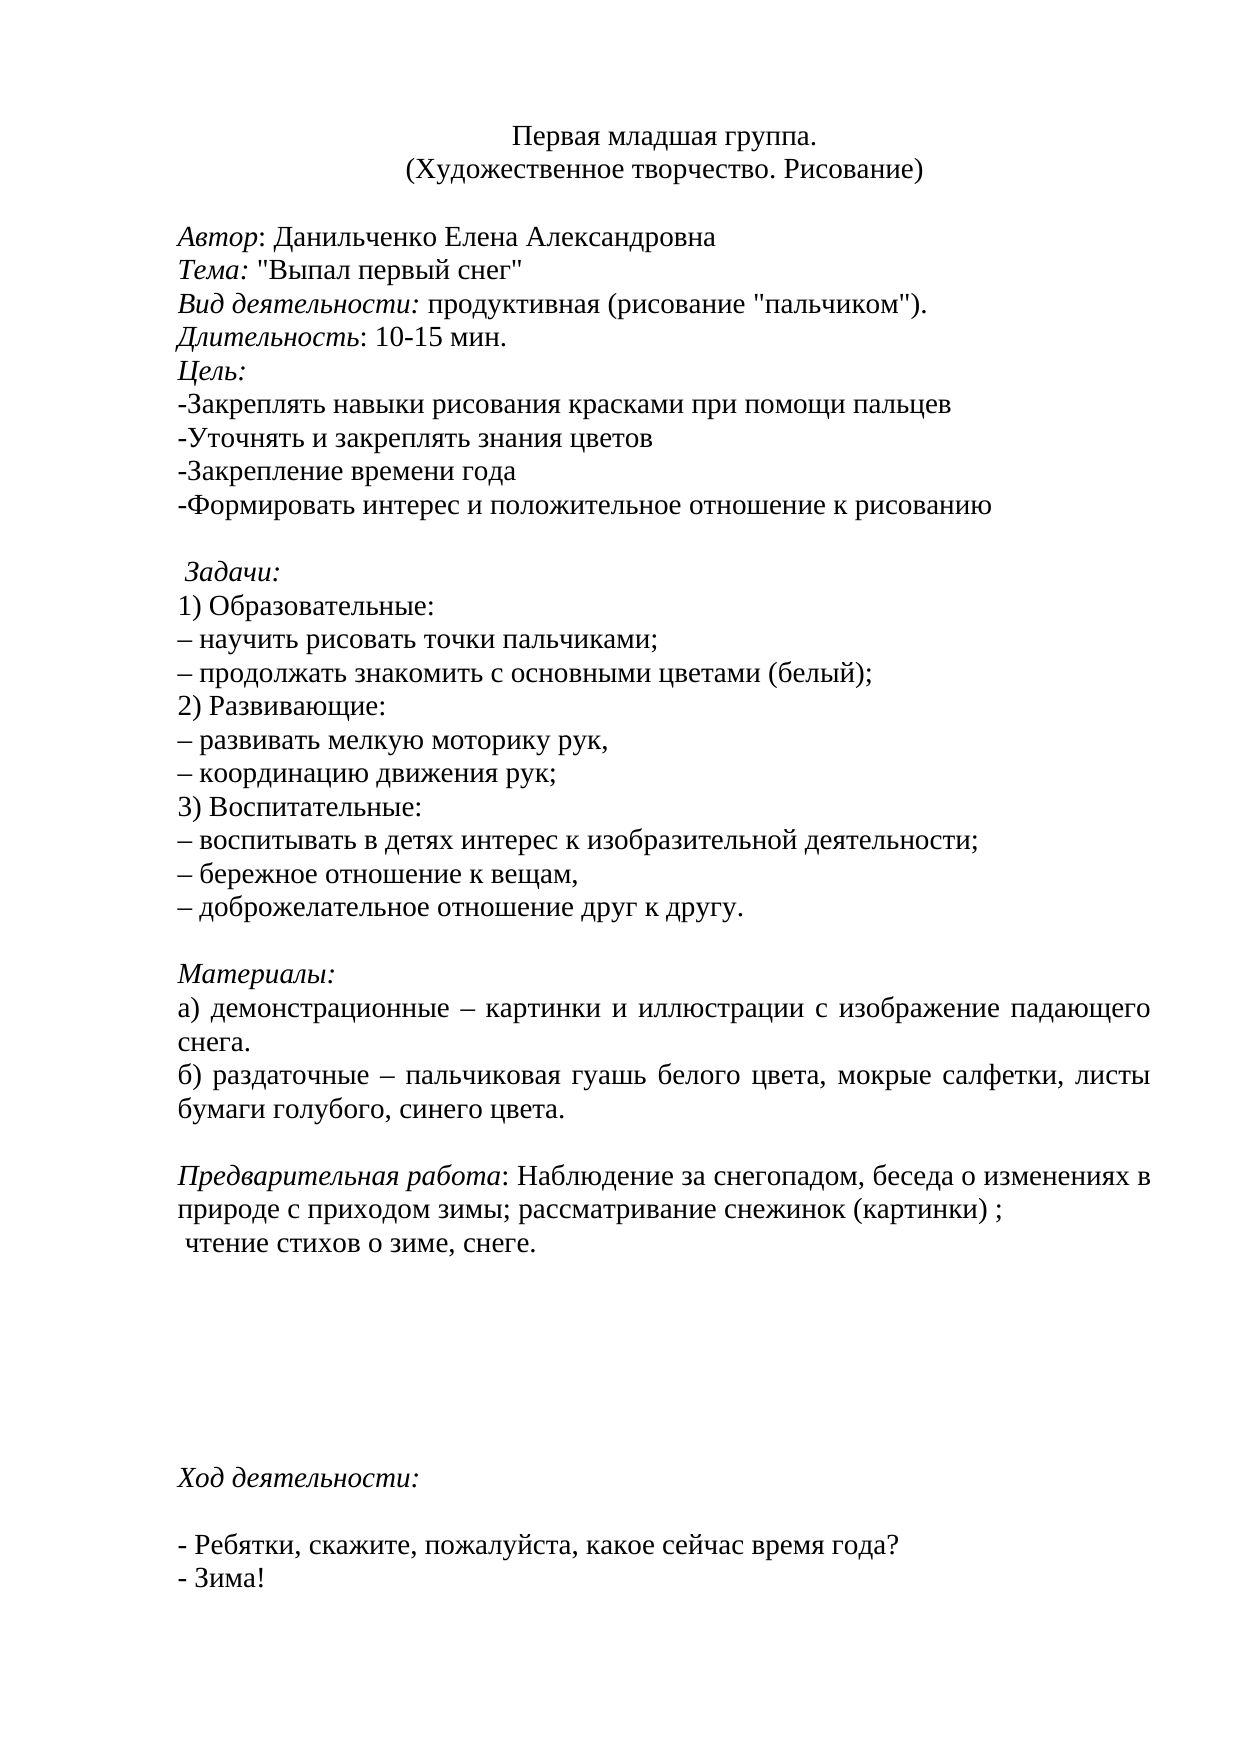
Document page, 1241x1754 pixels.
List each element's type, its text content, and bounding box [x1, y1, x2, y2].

text Цель: [177, 353, 1152, 386]
text чтение стихов о зиме, снеге. [177, 1225, 1152, 1258]
text Тема: "Выпал первый снег" [177, 252, 1152, 286]
text а) демонстрационные – картинки и иллюстрации с изображение падающего снега. [177, 990, 1152, 1057]
text – воспитывать в детях интерес к изобразительной деятельности; [177, 822, 1152, 856]
text – бережное отношение к вещам, [177, 856, 1152, 889]
text – развивать мелкую моторику рук, [177, 722, 1152, 755]
text Длительность: 10-15 мин. [177, 319, 1152, 353]
text -Уточнять и закреплять знания цветов [177, 420, 1152, 453]
text Задачи: [177, 554, 1152, 588]
text Вид деятельности: продуктивная (рисование "пальчиком"). [177, 286, 1152, 319]
text – продолжать знакомить с основными цветами (белый); [177, 655, 1152, 688]
text Первая младшая группа. [177, 118, 1152, 152]
text (Художественное творчество. Рисование) [177, 152, 1152, 185]
text Предварительная работа: Наблюдение за снегопадом, беседа о изменениях в природе с приходом зимы; рассматривание снежинок (картинки) ; [177, 1158, 1152, 1225]
text Ход деятельности: [177, 1460, 1152, 1493]
text Автор: Данильченко Елена Александровна [177, 219, 1152, 252]
text 2) Развивающие: [177, 688, 1152, 722]
text - Ребятки, скажите, пожалуйста, какое сейчас время года? [177, 1527, 1152, 1560]
text б) раздаточные – пальчиковая гуашь белого цвета, мокрые салфетки, листы бумаги голубого, синего цвета. [177, 1057, 1152, 1124]
text 3) Воспитательные: [177, 789, 1152, 822]
text Материалы: [177, 957, 1152, 990]
text -Закрепление времени года [177, 453, 1152, 487]
text -Закреплять навыки рисования красками при помощи пальцев [177, 386, 1152, 420]
text – доброжелательное отношение друг к другу. [177, 889, 1152, 923]
text 1) Образовательные: [177, 588, 1152, 621]
text – координацию движения рук; [177, 755, 1152, 789]
text -Формировать интерес и положительное отношение к рисованию [177, 487, 1152, 521]
text - Зима! [177, 1560, 1152, 1594]
text – научить рисовать точки пальчиками; [177, 621, 1152, 655]
